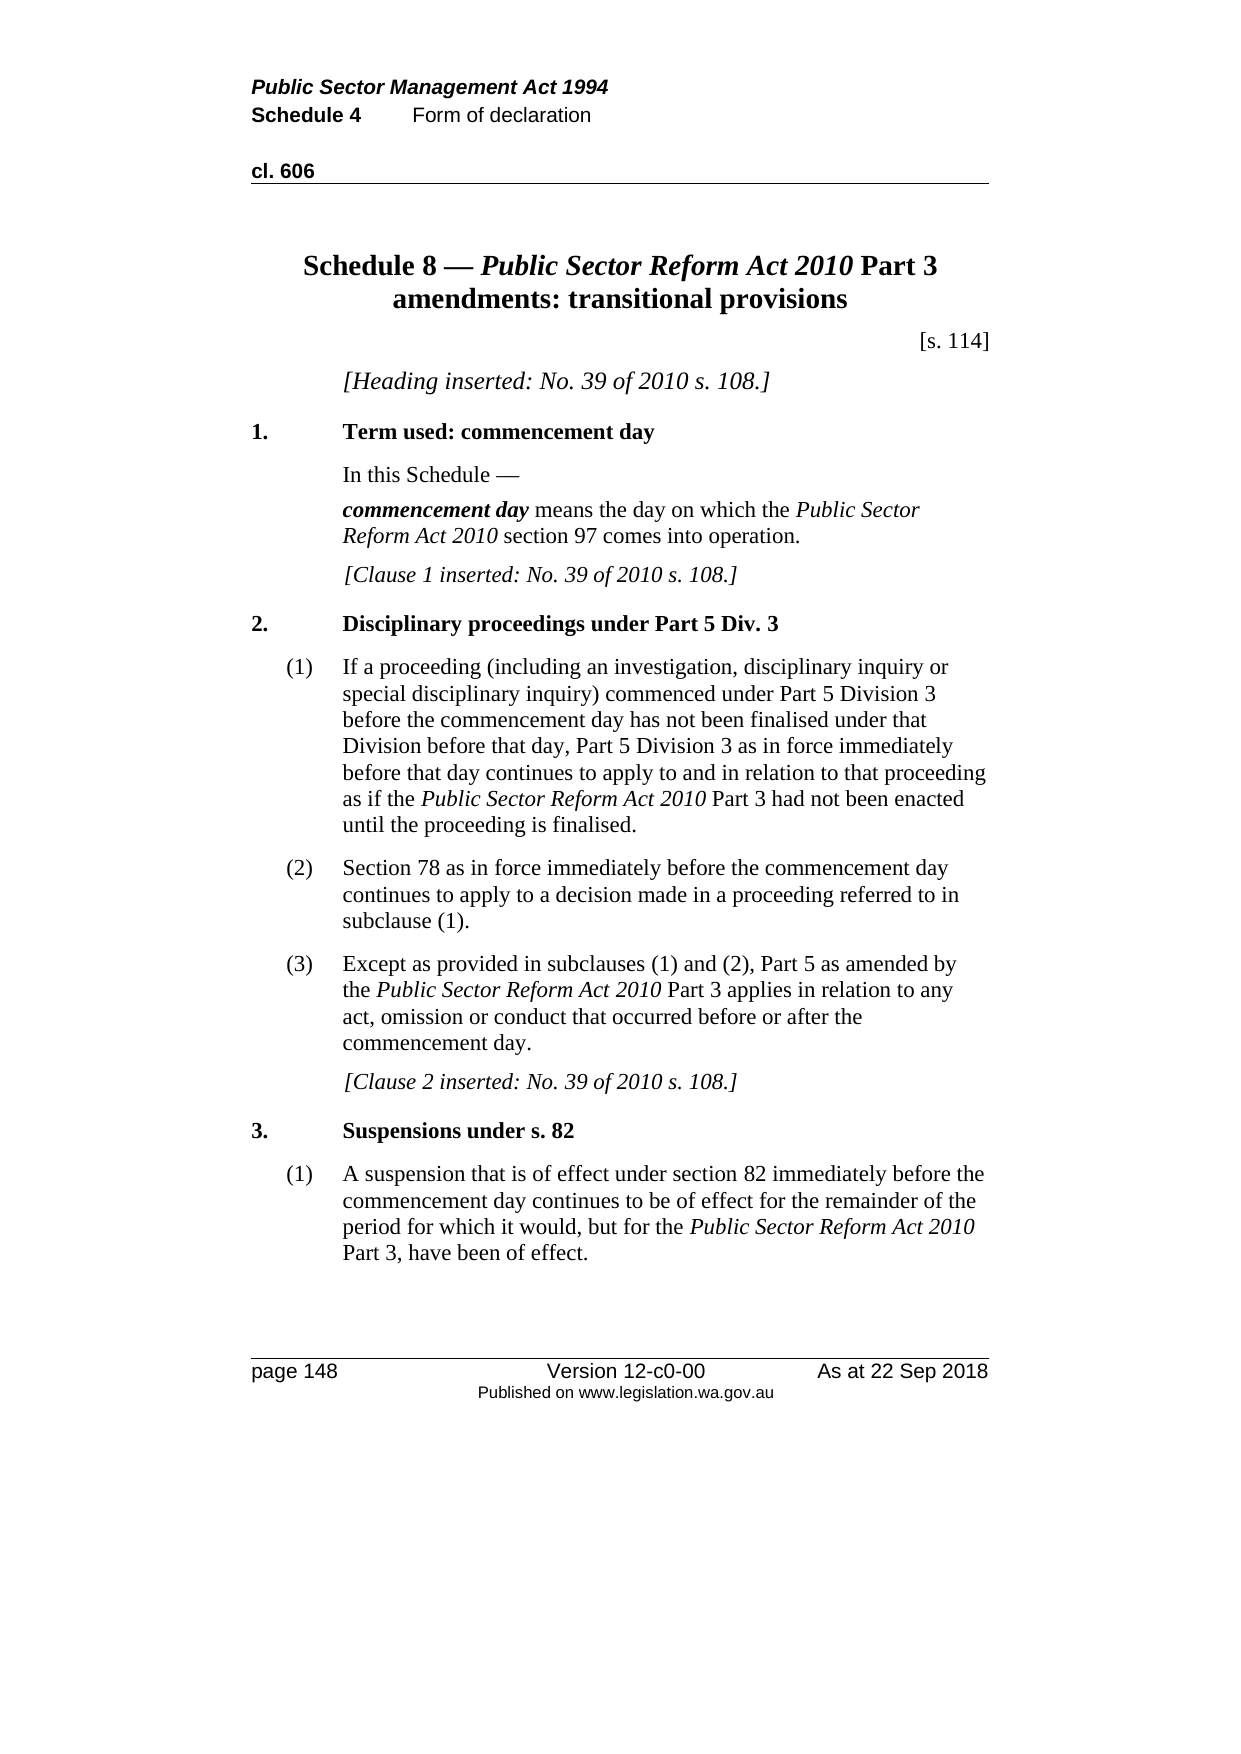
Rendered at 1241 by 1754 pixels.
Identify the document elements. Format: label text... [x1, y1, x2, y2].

subtitle 1. Term used: commencement day [251, 418, 989, 444]
text (1) A suspension that is of effect under section 82 immediately before the commencement day continues to be of effect for the remainder of the period for which it would, but for the Public Sector Reform Act 2010 Part 3, have been of effect. [251, 1160, 989, 1266]
subtitle [Heading inserted: No. 39 of 2010 s. 108.] [251, 366, 989, 395]
text [s. 114] [251, 328, 989, 354]
subtitle Schedule 8 — Public Sector Reform Act 2010 Part 3 amendments: transitional provisions [251, 248, 989, 315]
text [Clause 1 inserted: No. 39 of 2010 s. 108.] [251, 561, 989, 587]
text (3) Except as provided in subclauses (1) and (2), Part 5 as amended by the Public Sector Reform Act 2010 Part 3 applies in relation to any act, omission or conduct that occurred before or after the commencement day. [251, 950, 989, 1056]
subtitle 3. Suspensions under s. 82 [251, 1117, 989, 1144]
text (2) Section 78 as in force immediately before the commencement day continues to apply to a decision made in a proceeding referred to in subclause (1). [251, 854, 989, 933]
text [Clause 2 inserted: No. 39 of 2010 s. 108.] [251, 1068, 989, 1094]
text commencement day means the day on which the Public Sector Reform Act 2010 section 97 comes into operation. [251, 496, 989, 548]
text (1) If a proceeding (including an investigation, disciplinary inquiry or special disciplinary inquiry) commenced under Part 5 Division 3 before the commencement day has not been finalised under that Division before that day, Part 5 Division 3 as in force immediately before that day continues to apply to and in relation to that proceeding as if the Public Sector Reform Act 2010 Part 3 had not been enacted until the proceeding is finalised. [251, 653, 989, 838]
subtitle 2. Disciplinary proceedings under Part 5 Div. 3 [251, 610, 989, 637]
text In this Schedule — [251, 461, 989, 487]
